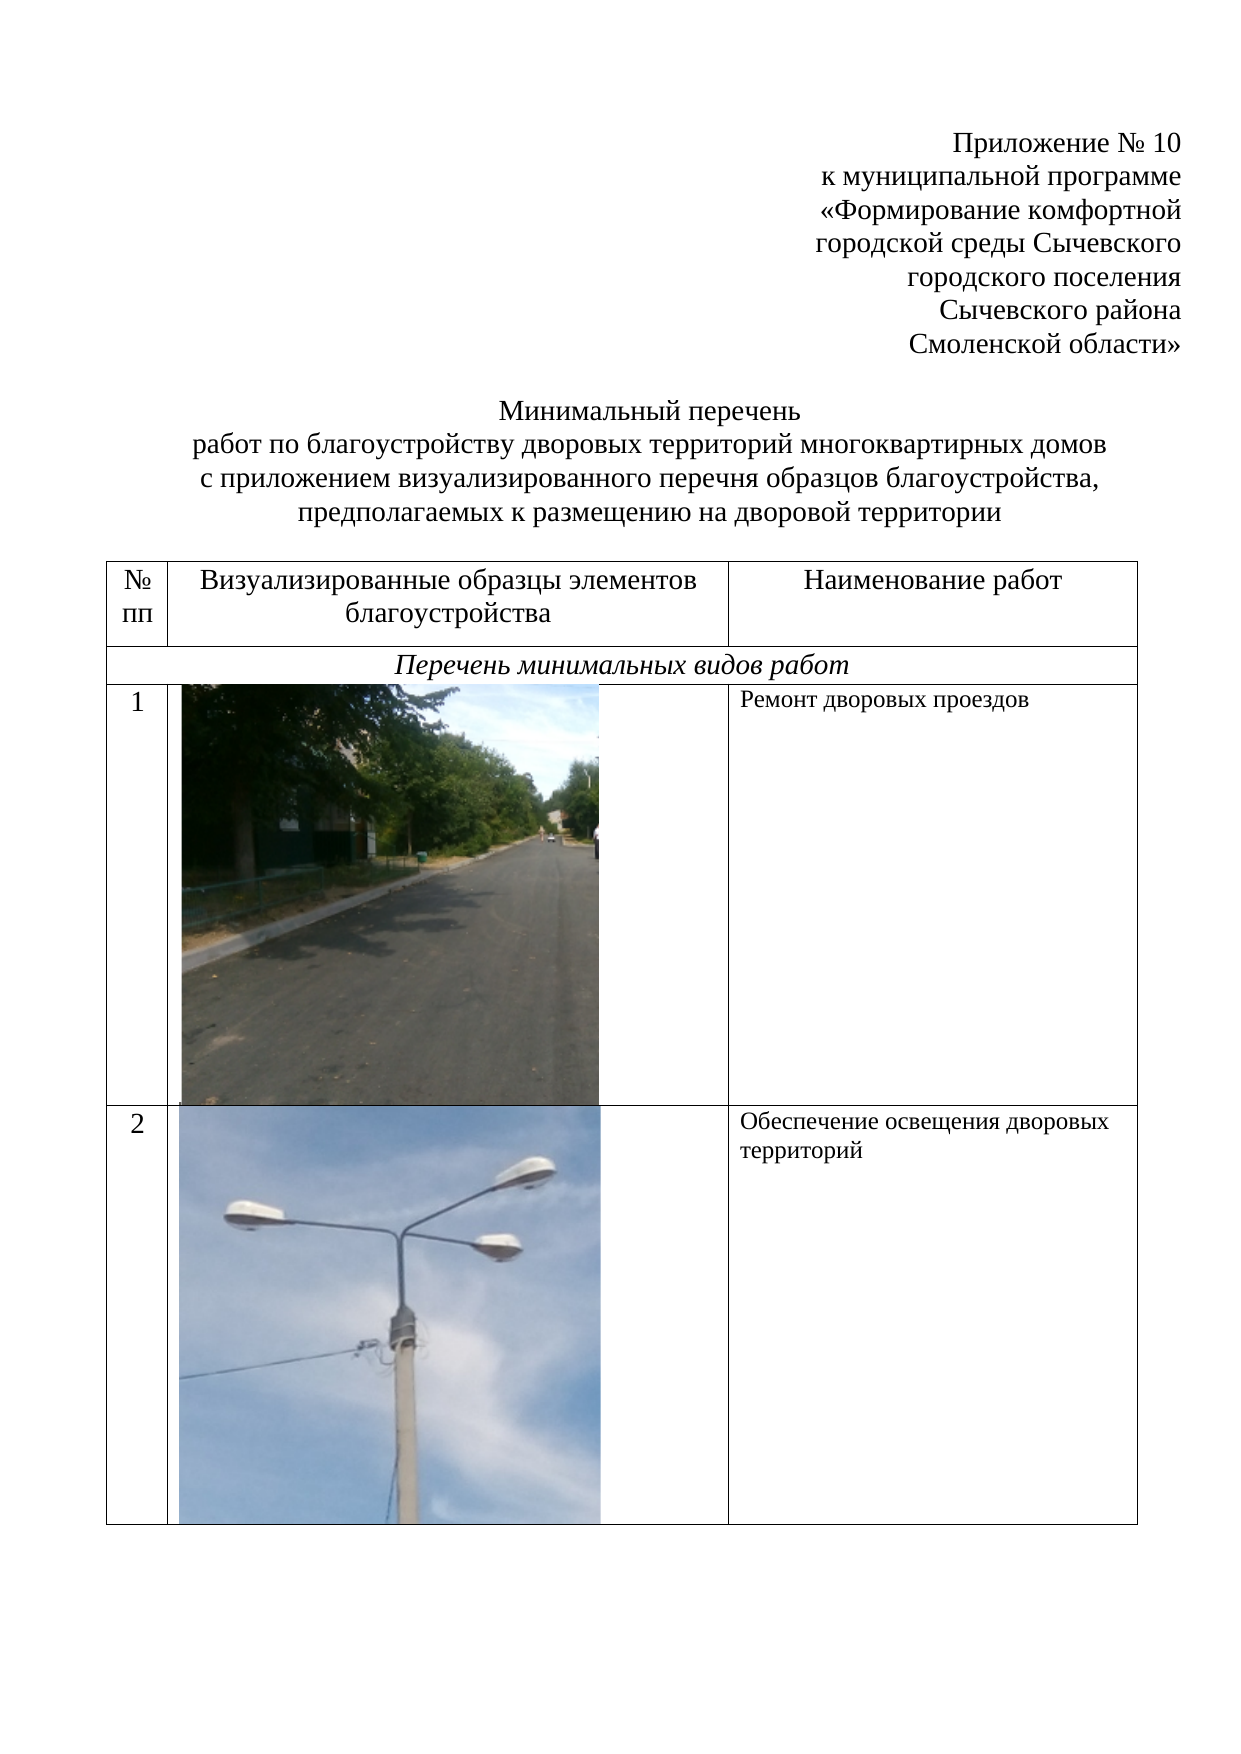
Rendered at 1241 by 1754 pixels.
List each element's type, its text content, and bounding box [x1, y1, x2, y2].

table_cell [168, 685, 181, 1105]
table_header Визуализированные образцы элементов благоустройства [168, 562, 728, 646]
table_cell Ремонт дворовых проездов [729, 685, 1137, 1105]
table_cell [601, 1106, 728, 1524]
table_cell [168, 1106, 179, 1524]
table_cell Обеспечение освещения дворовых территорий [729, 1106, 1137, 1524]
table_cell 2 [107, 1106, 167, 1524]
text Смоленской области» [118, 326, 1181, 359]
text с приложением визуализированного перечня образцов благоустройства, предполагаемых к размещению на дворовой территории [118, 460, 1181, 527]
text городского поселения [118, 259, 1181, 292]
text к муниципальной программе [118, 158, 1181, 192]
picture [179, 684, 599, 1105]
text Сычевского района [118, 292, 1181, 326]
table_header Наименование работ [729, 562, 1137, 646]
text «Формирование комфортной [118, 192, 1181, 225]
text работ по благоустройству дворовых территорий многоквартирных домов [118, 427, 1181, 460]
table_cell 1 [107, 685, 167, 1105]
text Приложение № 10 [118, 125, 1181, 158]
table_cell Перечень минимальных видов работ [107, 647, 1137, 683]
text городской среды Сычевского [118, 225, 1181, 259]
picture [179, 1106, 601, 1524]
table_header № пп [107, 562, 167, 646]
text Минимальный перечень [118, 393, 1181, 427]
table_cell [599, 685, 728, 1105]
